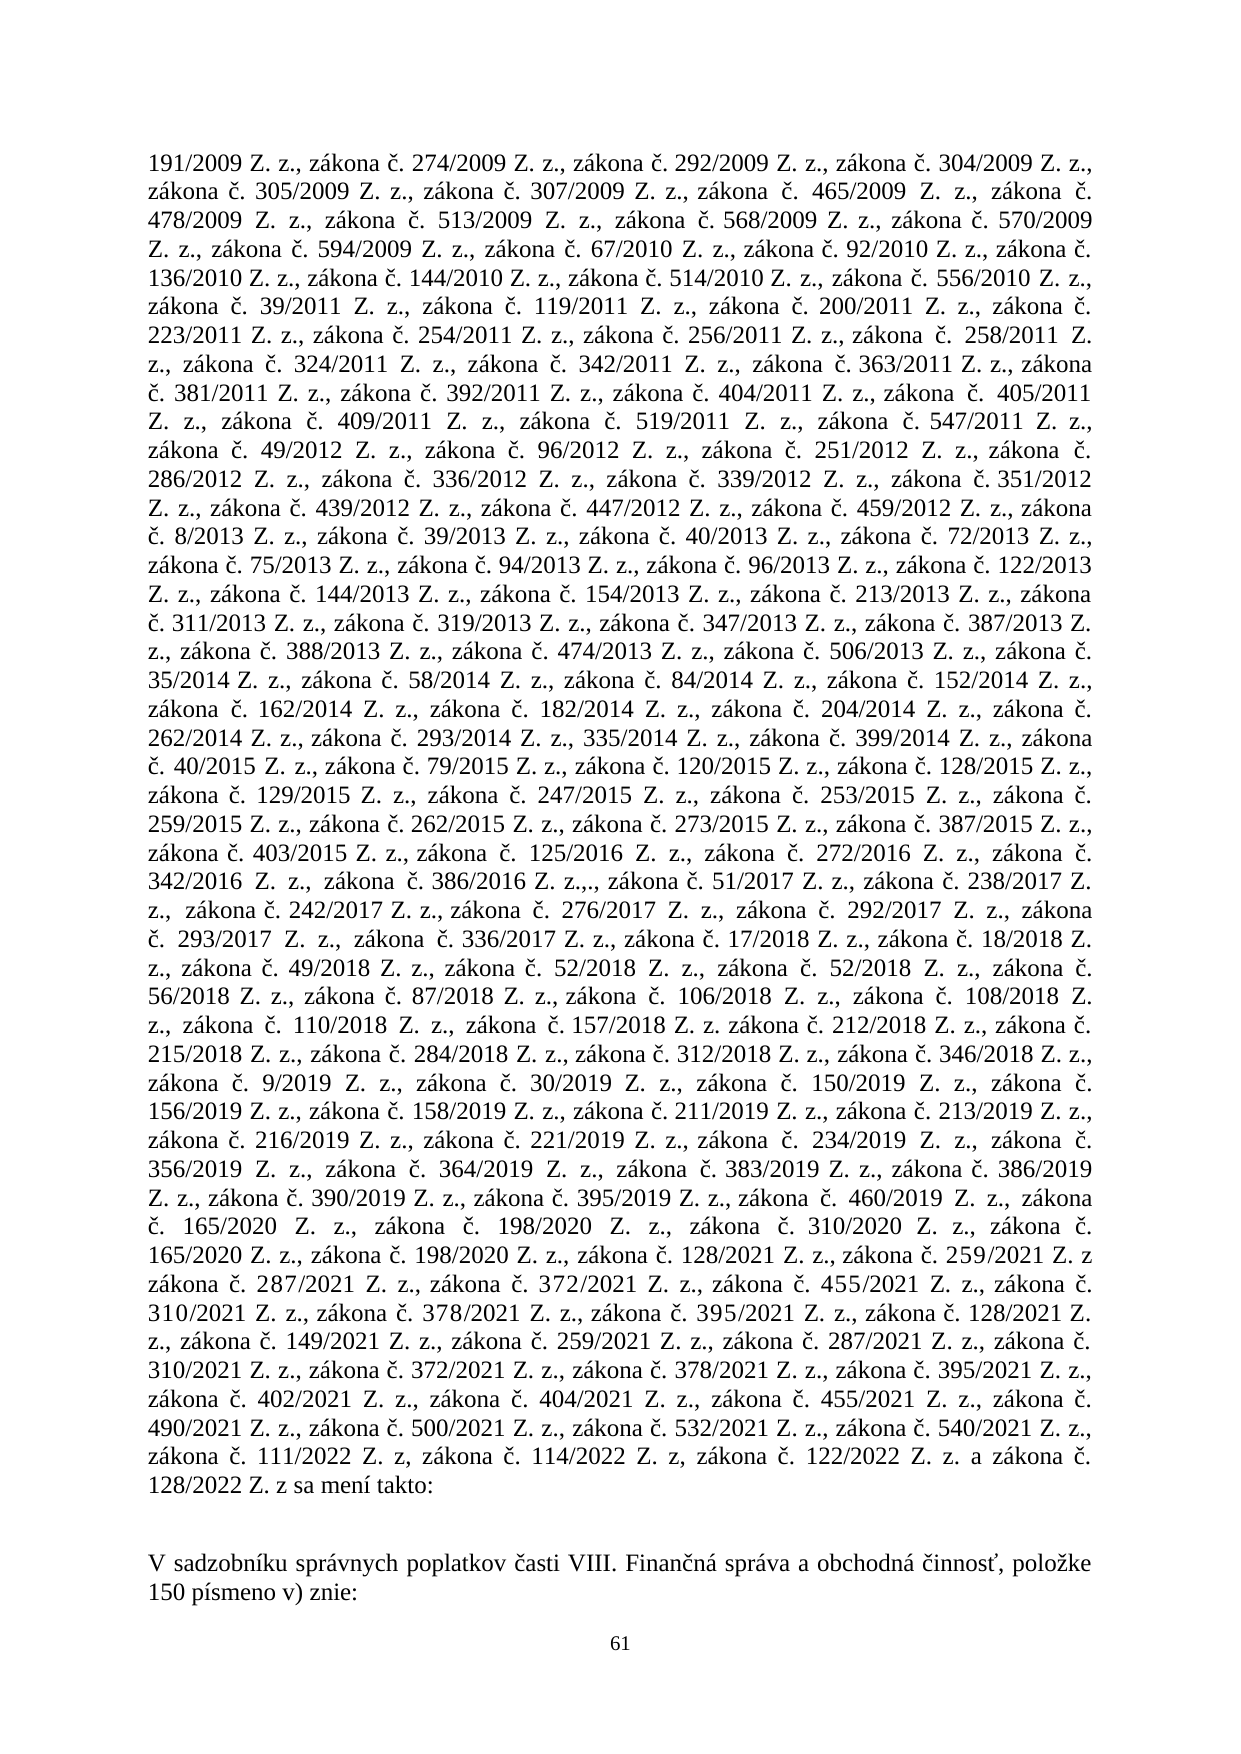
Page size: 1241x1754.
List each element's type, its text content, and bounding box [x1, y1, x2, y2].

text V sadzobníku správnych poplatkov časti VIII. Finančná správa a obchodná činnosť, položke 150 písmeno v) znie: [148, 1548, 1092, 1606]
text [148, 148, 1092, 1499]
